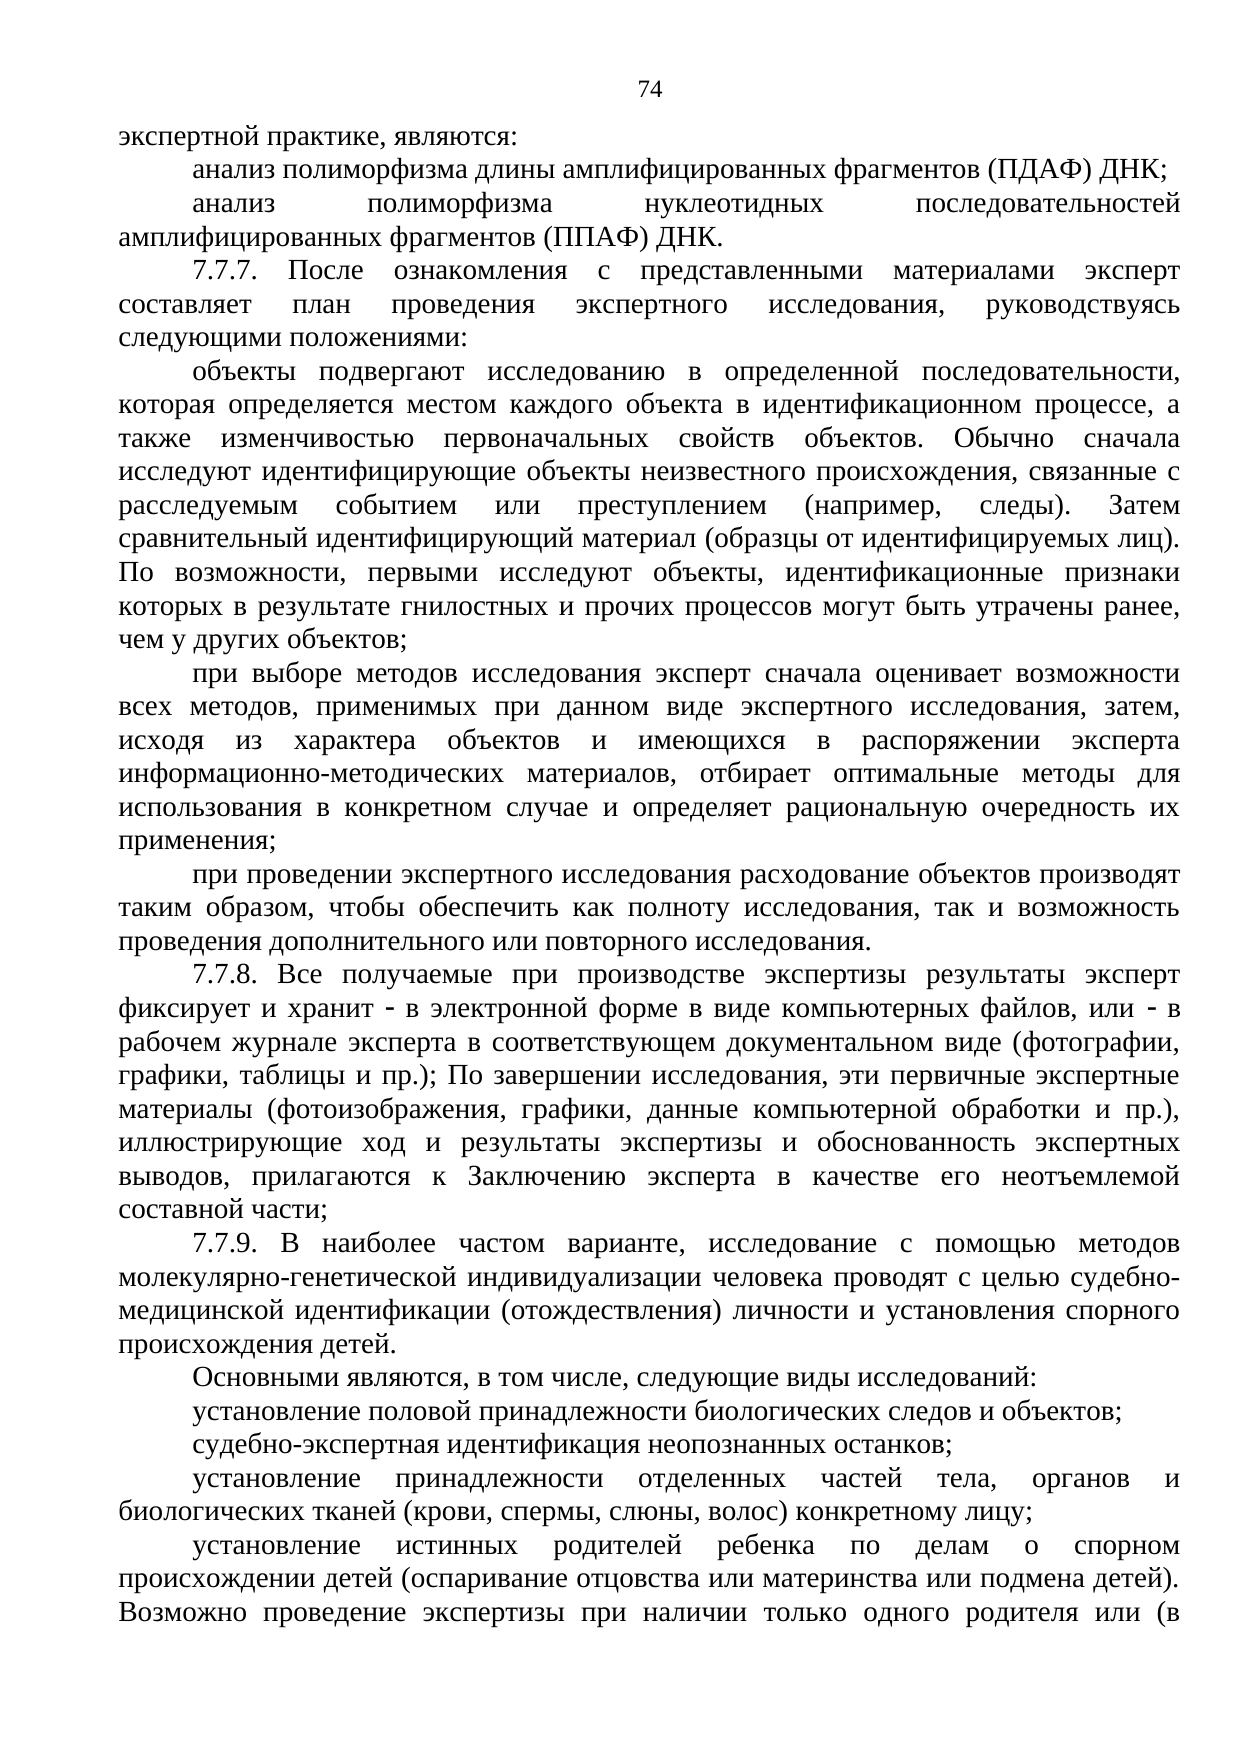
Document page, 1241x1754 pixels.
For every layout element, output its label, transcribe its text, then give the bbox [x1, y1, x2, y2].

list анализ полиморфизма нуклеотидных последовательностей амплифицированных фрагментов (ППАФ) ДНК. [118, 185, 1181, 252]
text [118, 118, 1181, 152]
list установление принадлежности отделенных частей тела, органов и биологических тканей (крови, спермы, слюны, волос) конкретному лицу; [118, 1460, 1181, 1527]
text 7.7.8. Все получаемые при производстве экспертизы результаты эксперт фиксирует и хранит в электронной форме в виде компьютерных файлов, или в рабочем журнале эксперта в соответствующем документальном виде (фотографии, графики, таблицы и пр.); По завершении исследования, эти первичные экспертные материалы (фотоизображения, графики, данные компьютерной обработки и пр.), иллюстрирующие ход и результаты экспертизы и обоснованность экспертных выводов, прилагаются к Заключению эксперта в качестве его неотъемлемой составной части; [118, 957, 1181, 1225]
text Основными являются, в том числе, следующие виды исследований: [118, 1359, 1181, 1393]
text 7.7.9. В наиболее частом варианте, исследование с помощью методов молекулярно-генетической индивидуализации человека проводят с целью судебно-медицинской идентификации (отождествления) личности и установления спорного происхождения детей. [118, 1225, 1181, 1359]
text 7.7.7. После ознакомления с представленными материалами эксперт составляет план проведения экспертного исследования, руководствуясь следующими положениями: [118, 252, 1181, 353]
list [118, 1527, 1181, 1628]
list при проведении экспертного исследования расходование объектов производят таким образом, чтобы обеспечить как полноту исследования, так и возможность проведения дополнительного или повторного исследования. [118, 856, 1181, 957]
list при выборе методов исследования эксперт сначала оценивает возможности всех методов, применимых при данном виде экспертного исследования, затем, исходя из характера объектов и имеющихся в распоряжении эксперта информационно-методических материалов, отбирает оптимальные методы для использования в конкретном случае и определяет рациональную очередность их применения; [118, 655, 1181, 856]
list анализ полиморфизма длины амплифицированных фрагментов (ПДАФ) ДНК; [118, 152, 1181, 185]
list установление половой принадлежности биологических следов и объектов; [118, 1393, 1181, 1426]
list объекты подвергают исследованию в определенной последовательности, которая определяется местом каждого объекта в идентификационном процессе, а также изменчивостью первоначальных свойств объектов. Обычно сначала исследуют идентифицирующие объекты неизвестного происхождения, связанные с расследуемым событием или преступлением (например, следы). Затем сравнительный идентифицирующий материал (образцы от идентифицируемых лиц). По возможности, первыми исследуют объекты, идентификационные признаки которых в результате гнилостных и прочих процессов могут быть утрачены ранее, чем у других объектов; [118, 353, 1181, 655]
list судебно-экспертная идентификация неопознанных останков; [118, 1426, 1181, 1460]
